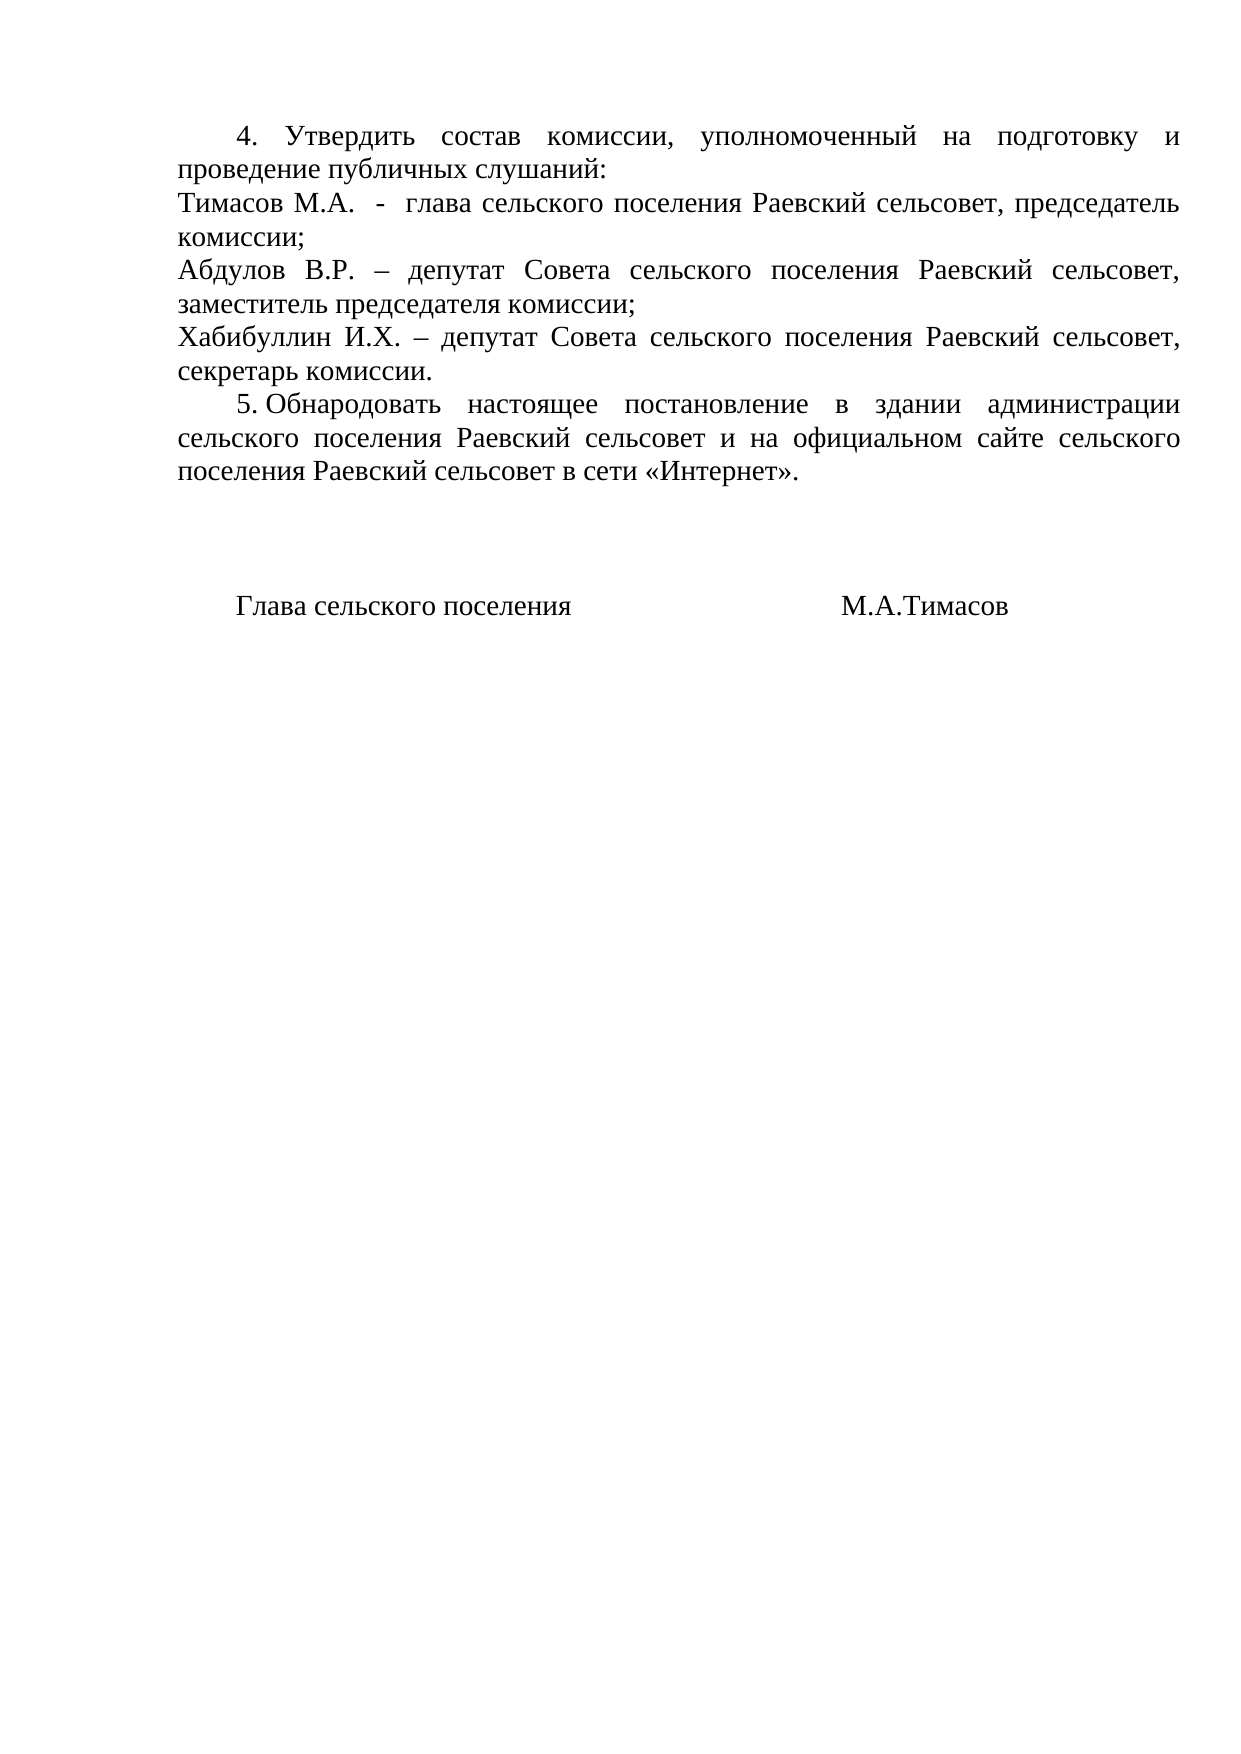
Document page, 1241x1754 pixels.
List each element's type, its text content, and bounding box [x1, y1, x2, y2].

text 4. Утвердить состав комиссии, уполномоченный на подготовку и проведение публичных слушаний: [177, 118, 1181, 185]
text 5. Обнародовать настоящее постановление в здании администрации сельского поселения Раевский сельсовет и на официальном сайте сельского поселения Раевский сельсовет в сети «Интернет». [177, 386, 1181, 487]
text Хабибуллин И.Х. – депутат Совета сельского поселения Раевский сельсовет, секретарь комиссии. [177, 319, 1181, 386]
text Тимасов М.А. - глава сельского поселения Раевский сельсовет, председатель комиссии; [177, 185, 1181, 252]
text Глава сельского поселения М.А.Тимасов [177, 588, 1181, 621]
text Абдулов В.Р. – депутат Совета сельского поселения Раевский сельсовет, заместитель председателя комиссии; [177, 252, 1181, 319]
